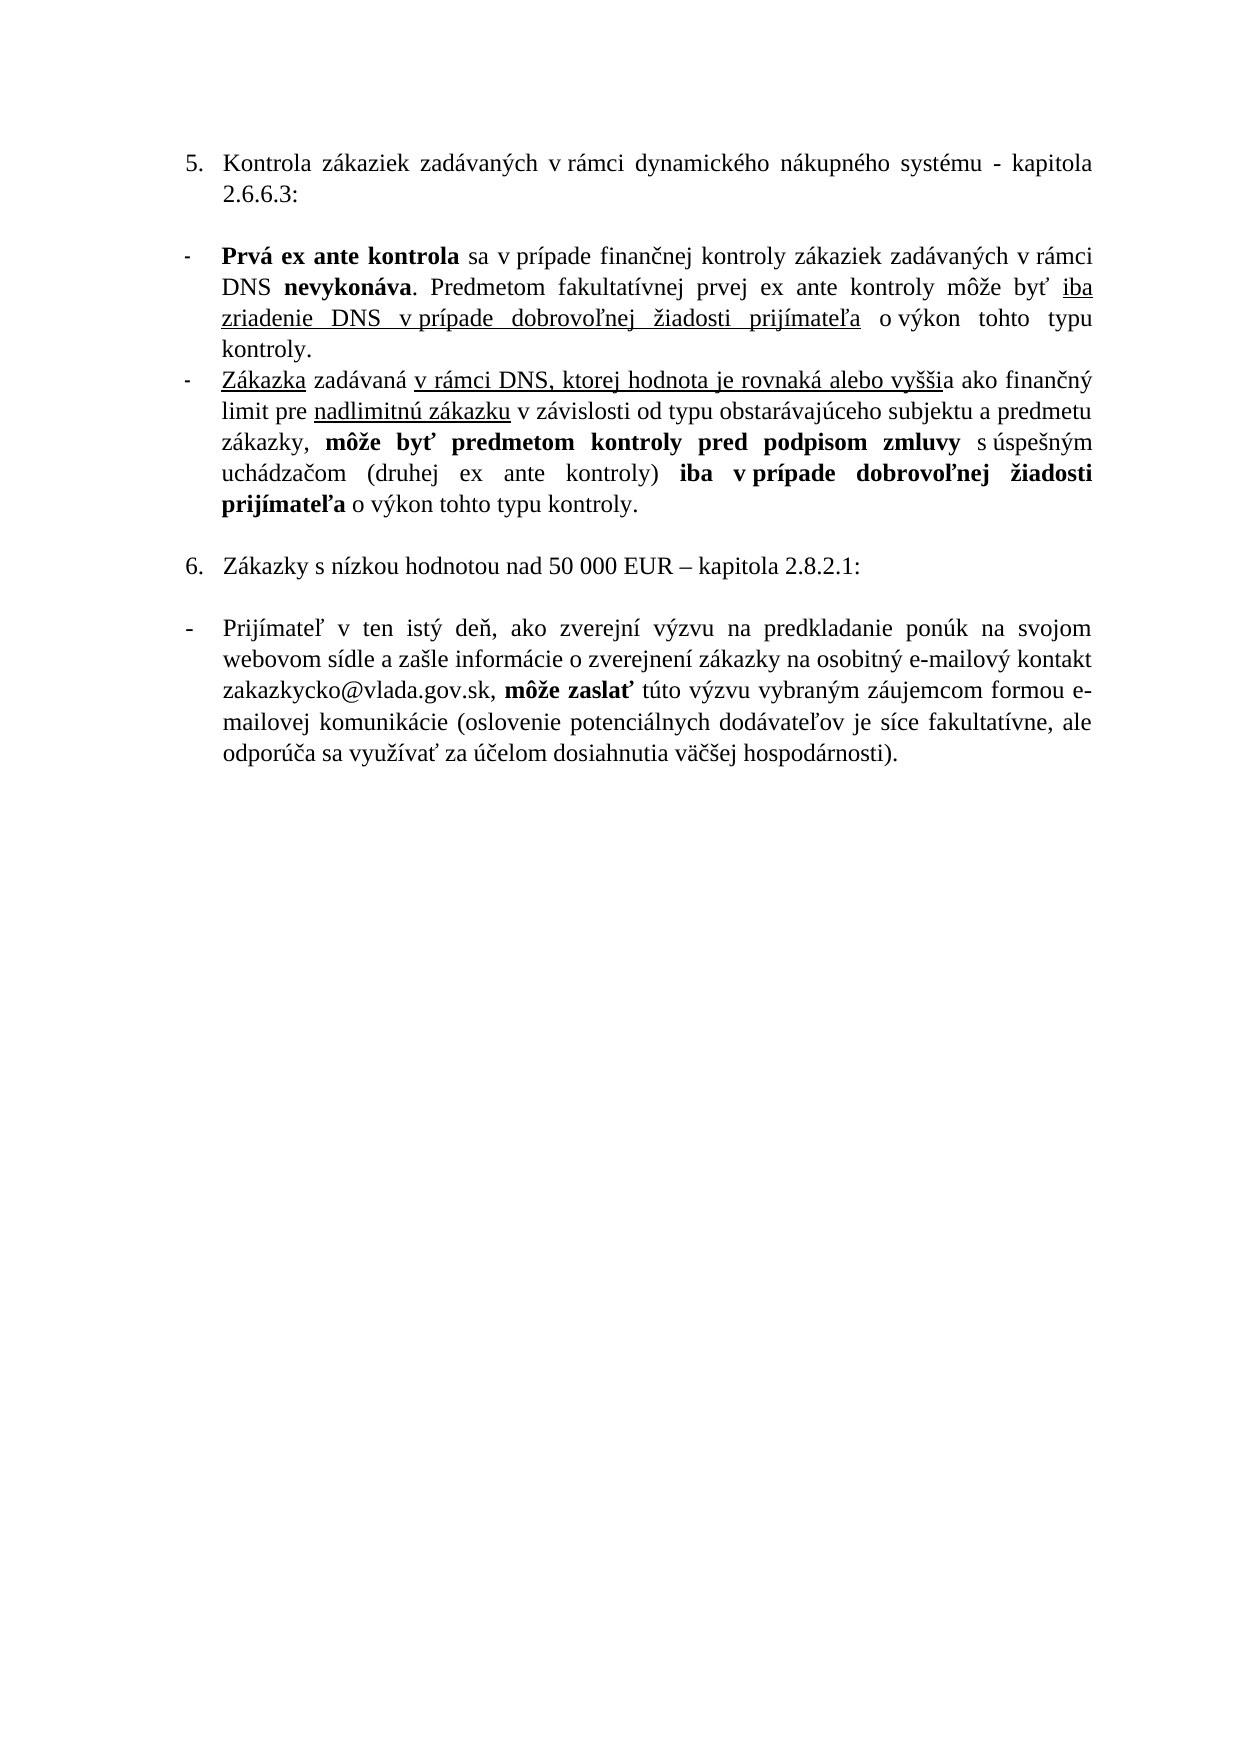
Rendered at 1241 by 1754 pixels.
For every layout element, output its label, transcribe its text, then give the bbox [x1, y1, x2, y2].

list Zákazka zadávaná v rámci DNS, ktorej hodnota je rovnaká alebo vyššia ako finančný limit pre nadlimitnú zákazku v závislosti od typu obstarávajúceho subjektu a predmetu zákazky, môže byť predmetom kontroly pred podpisom zmluvy s úspešným uchádzačom (druhej ex ante kontroly) iba v prípade dobrovoľnej žiadosti prijímateľa o výkon tohto typu kontroly. [184, 365, 1093, 518]
list Prijímateľ v ten istý deň, ako zverejní výzvu na predkladanie ponúk na svojom webovom sídle a zašle informácie o zverejnení zákazky na osobitný e-mailový kontakt zakazkycko@vlada.gov.sk, môže zaslať túto výzvu vybraným záujemcom formou e-mailovej komunikácie (oslovenie potenciálnych dodávateľov je síce fakultatívne, ale odporúča sa využívať za účelom dosiahnutia väčšej hospodárnosti). [185, 613, 1093, 766]
list Zákazky s nízkou hodnotou nad 50 000 EUR – kapitola 2.8.2.1: [185, 551, 1093, 580]
list Kontrola zákaziek zadávaných v rámci dynamického nákupného systému - kapitola 2.6.6.3: [185, 148, 1093, 207]
list Prvá ex ante kontrola sa v prípade finančnej kontroly zákaziek zadávaných v rámci DNS nevykonáva. Predmetom fakultatívnej prvej ex ante kontroly môže byť iba zriadenie DNS v prípade dobrovoľnej žiadosti prijímateľa o výkon tohto typu kontroly. [184, 241, 1093, 363]
